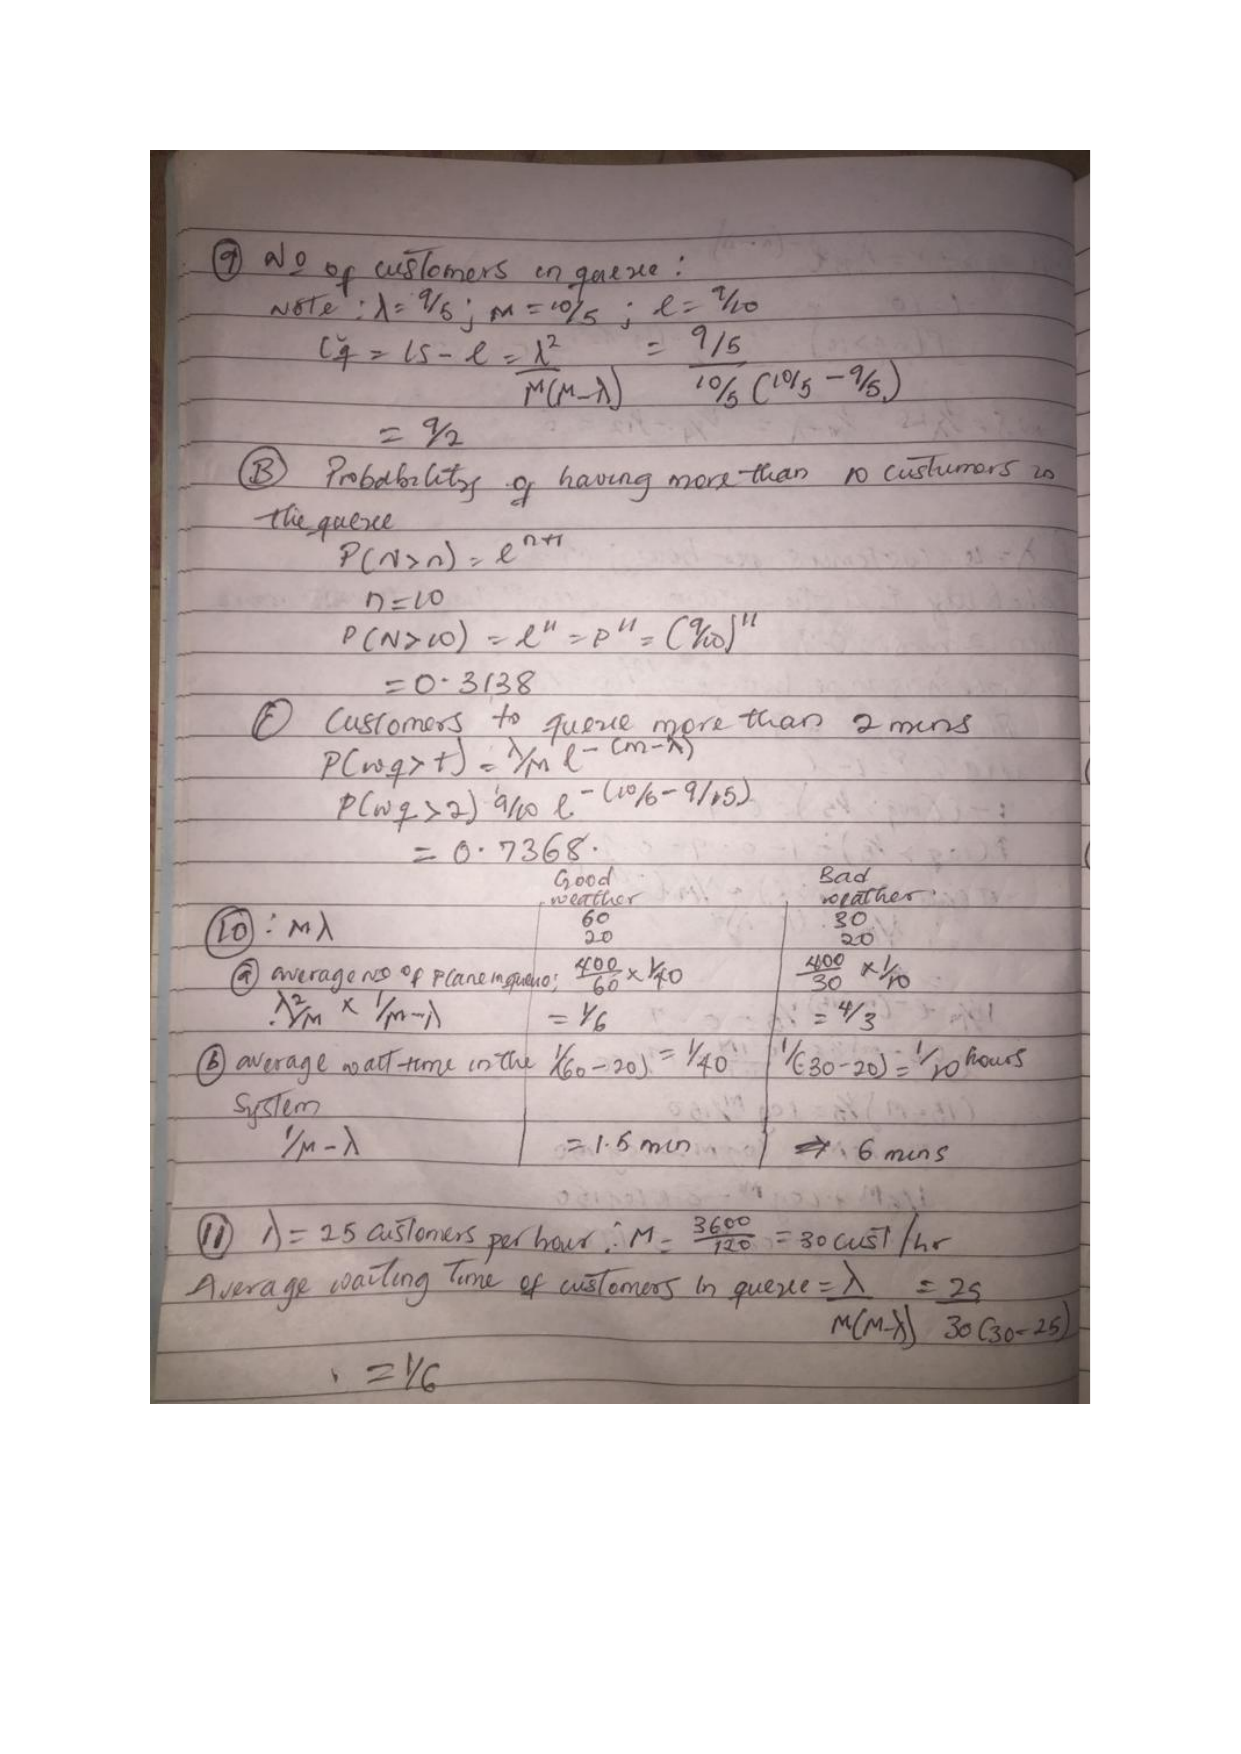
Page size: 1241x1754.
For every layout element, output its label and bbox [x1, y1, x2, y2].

picture [150, 150, 1091, 1404]
